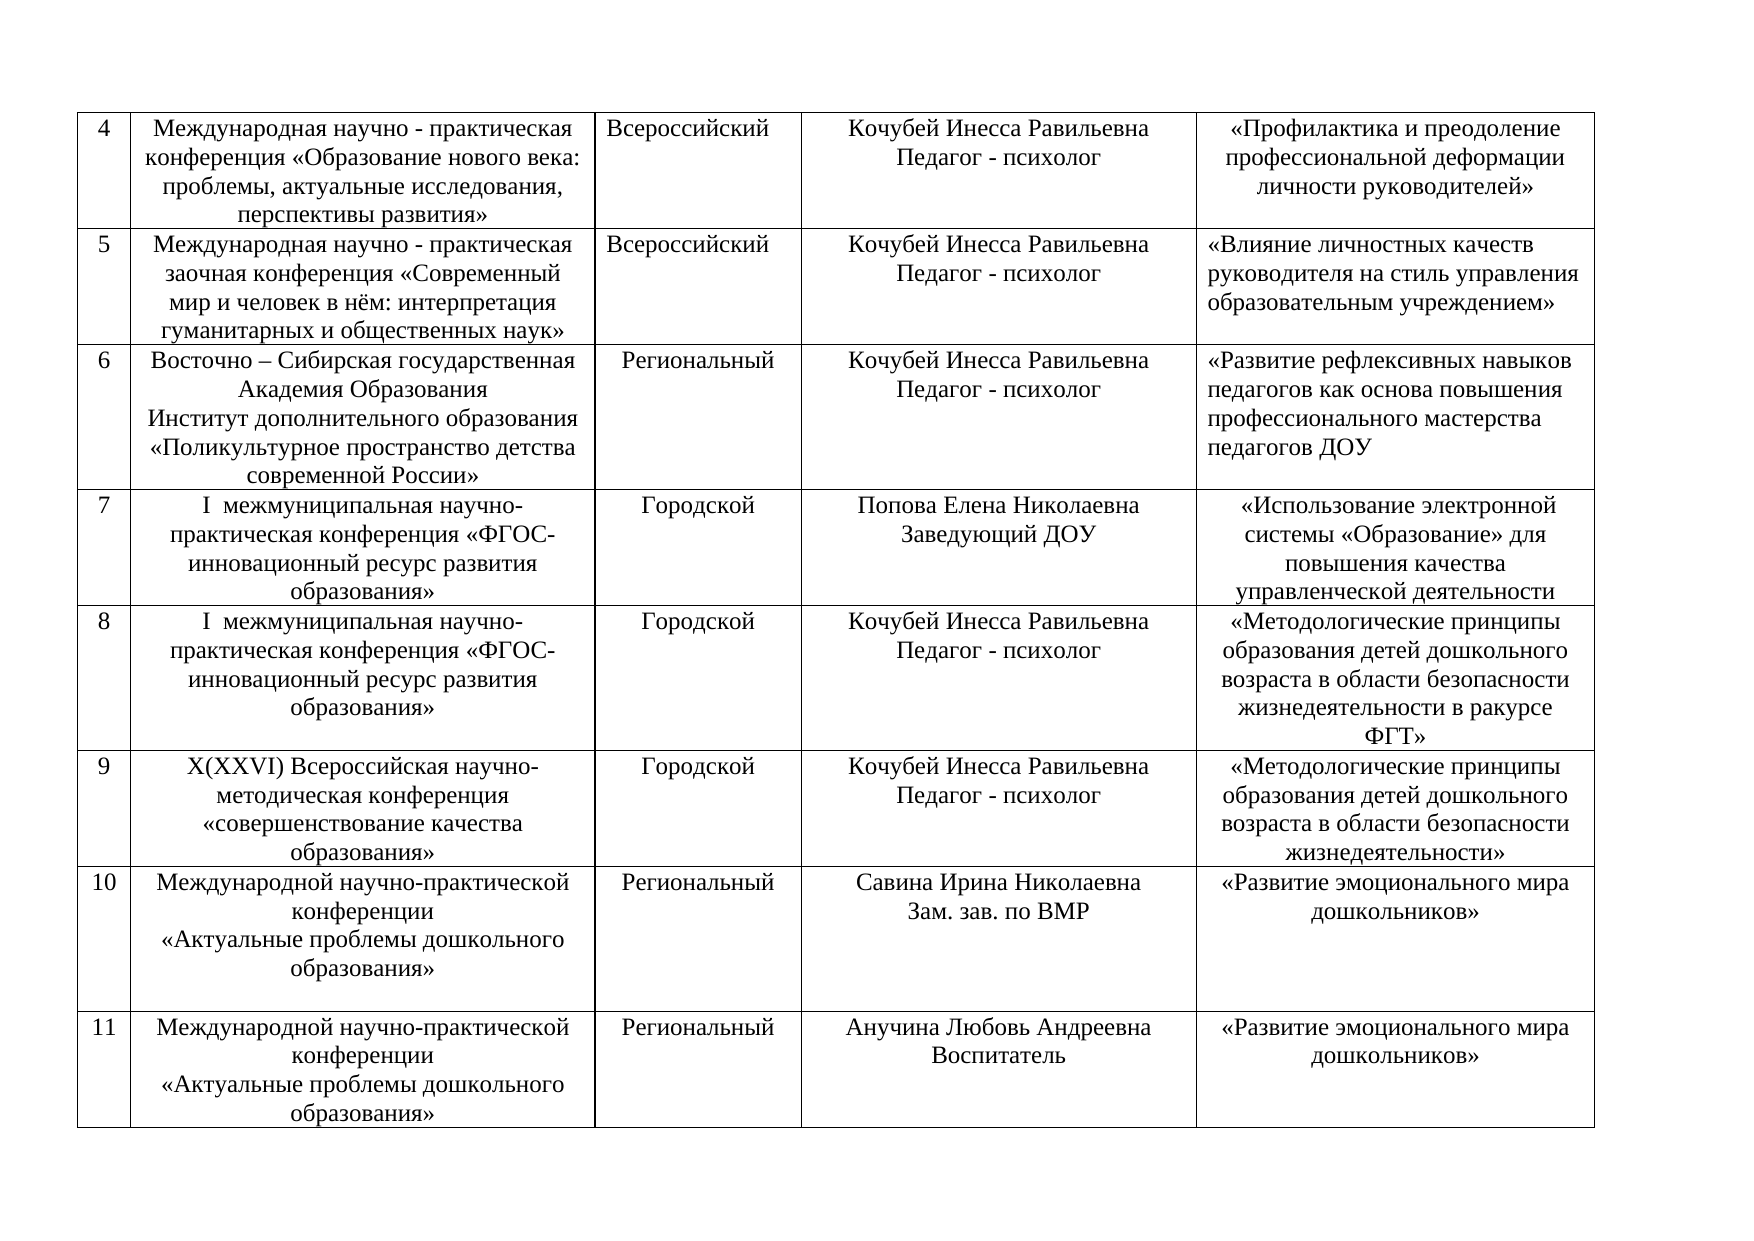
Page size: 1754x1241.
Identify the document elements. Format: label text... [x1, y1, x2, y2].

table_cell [131, 113, 594, 228]
table_cell «Развитие рефлексивных навыков педагогов как основа повышения профессионального мастерства педагогов ДОУ [1197, 345, 1594, 489]
table_cell Савина Ирина Николаевна Зам. зав. по ВМР [802, 867, 1196, 1011]
table_cell Попова Елена Николаевна Заведующий ДОУ [802, 490, 1196, 605]
table_cell Всероссийский [596, 229, 801, 344]
table_cell 11 [78, 1012, 130, 1127]
table_cell Кочубей Инесса Равильевна Педагог - психолог [802, 345, 1196, 489]
table_cell «Развитие эмоционального мира дошкольников» [1197, 1012, 1594, 1127]
table_cell Всероссийский [596, 113, 801, 228]
table_cell Восточно – Сибирская государственная Академия Образования Институт дополнительного образования «Поликультурное пространство детства современной России» [131, 345, 594, 489]
table_cell Анучина Любовь Андреевна Воспитатель [802, 1012, 1196, 1127]
table_cell Кочубей Инесса Равильевна Педагог - психолог [802, 751, 1196, 866]
table_cell Городской [596, 751, 801, 866]
table_cell X(XXVI) Всероссийская научно-методическая конференция «совершенствование качества образования» [131, 751, 594, 866]
table_cell Кочубей Инесса Равильевна Педагог - психолог [802, 606, 1196, 750]
table_cell Городской [596, 490, 801, 605]
table_cell 6 [78, 345, 130, 489]
table_cell 4 [78, 113, 130, 228]
table_cell 10 [78, 867, 130, 1011]
table_cell 5 [78, 229, 130, 344]
table_cell I межмуниципальная научно-практическая конференция «ФГОС-инновационный ресурс развития образования» [131, 606, 594, 750]
table_cell «Использование электронной системы «Образование» для повышения качества управленческой деятельности [1197, 490, 1594, 605]
table_cell Международная научно - практическая заочная конференция «Современный мир и человек в нём: интерпретация гуманитарных и общественных наук» [131, 229, 594, 344]
table_cell Международной научно-практической конференции «Актуальные проблемы дошкольного образования» [131, 867, 594, 1011]
table_cell Городской [596, 606, 801, 750]
table_cell «Методологические принципы образования детей дошкольного возраста в области безопасности жизнедеятельности в ракурсе ФГТ» [1197, 606, 1594, 750]
table_cell Региональный [596, 1012, 801, 1127]
table_cell 7 [78, 490, 130, 605]
table_cell I межмуниципальная научно-практическая конференция «ФГОС-инновационный ресурс развития образования» [131, 490, 594, 605]
table_cell «Методологические принципы образования детей дошкольного возраста в области безопасности жизнедеятельности» [1197, 751, 1594, 866]
table_cell 8 [78, 606, 130, 750]
table_cell Региональный [596, 867, 801, 1011]
table_cell «Развитие эмоционального мира дошкольников» [1197, 867, 1594, 1011]
table_cell Региональный [596, 345, 801, 489]
table_cell 9 [78, 751, 130, 866]
table_cell Кочубей Инесса Равильевна Педагог - психолог [802, 113, 1196, 228]
table_cell «Влияние личностных качеств руководителя на стиль управления образовательным учреждением» [1197, 229, 1594, 344]
table_cell Международной научно-практической конференции «Актуальные проблемы дошкольного образования» [131, 1012, 594, 1127]
table_cell Кочубей Инесса Равильевна Педагог - психолог [802, 229, 1196, 344]
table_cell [1197, 113, 1594, 228]
